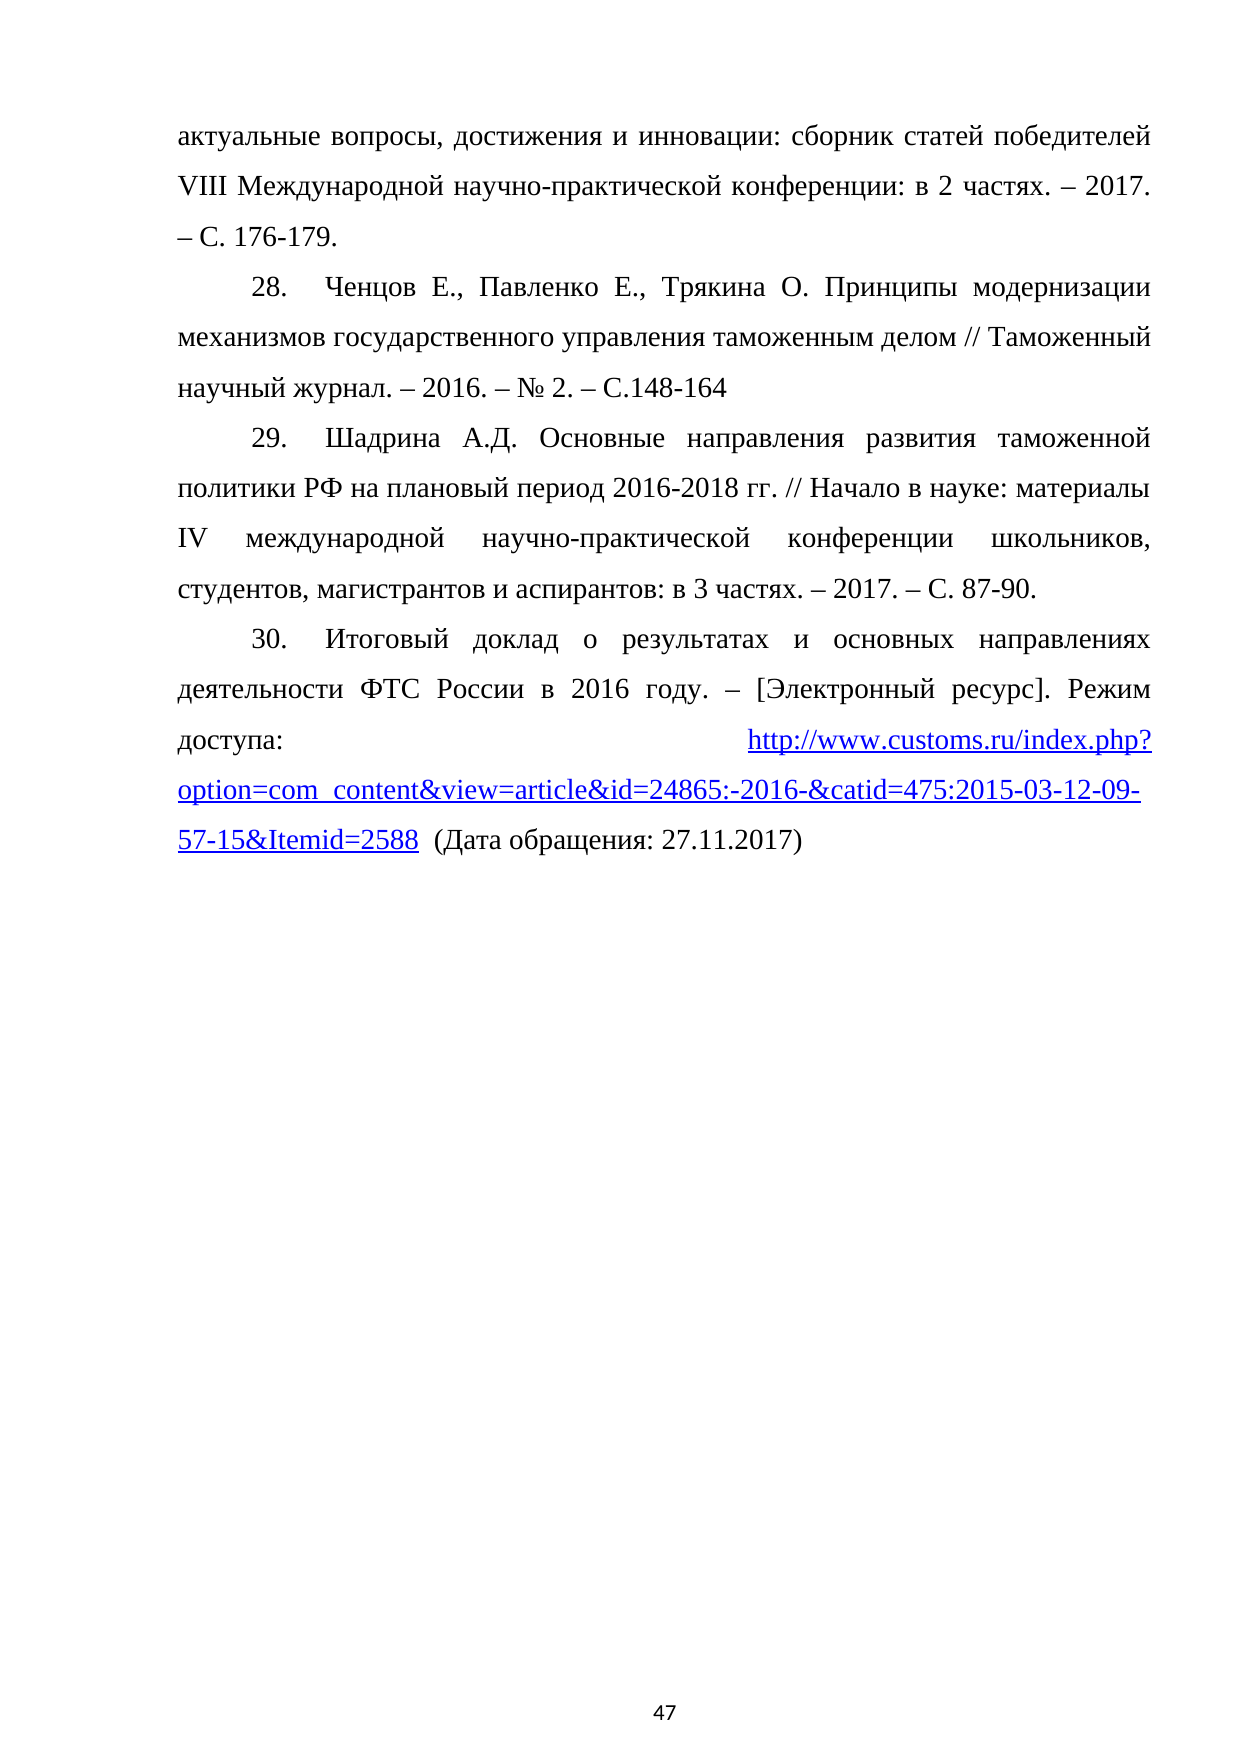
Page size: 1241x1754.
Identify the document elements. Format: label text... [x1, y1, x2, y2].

list Итоговый доклад о результатах и основных направлениях деятельности ФТС России в 2016 году. – [Электронный ресурс]. Режим доступа: http://www.customs.ru/index.php?option=com_content&view=article&id=24865:-2016-&catid=475:2015-03-12-09-57-15&Itemid=2588 (Дата обращения: 27.11.2017) [177, 621, 1152, 856]
list Ченцов Е., Павленко Е., Трякина О. Принципы модернизации механизмов государственного управления таможенным делом // Таможенный научный журнал. – 2016. – № 2. – С.148-164 [177, 269, 1152, 403]
list Шадрина А.Д. Основные направления развития таможенной политики РФ на плановый период 2016-2018 гг. // Начало в науке: материалы IV международной научно-практической конференции школьников, студентов, магистрантов и аспирантов: в 3 частях. – 2017. – С. 87-90. [177, 420, 1152, 604]
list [177, 118, 1152, 252]
